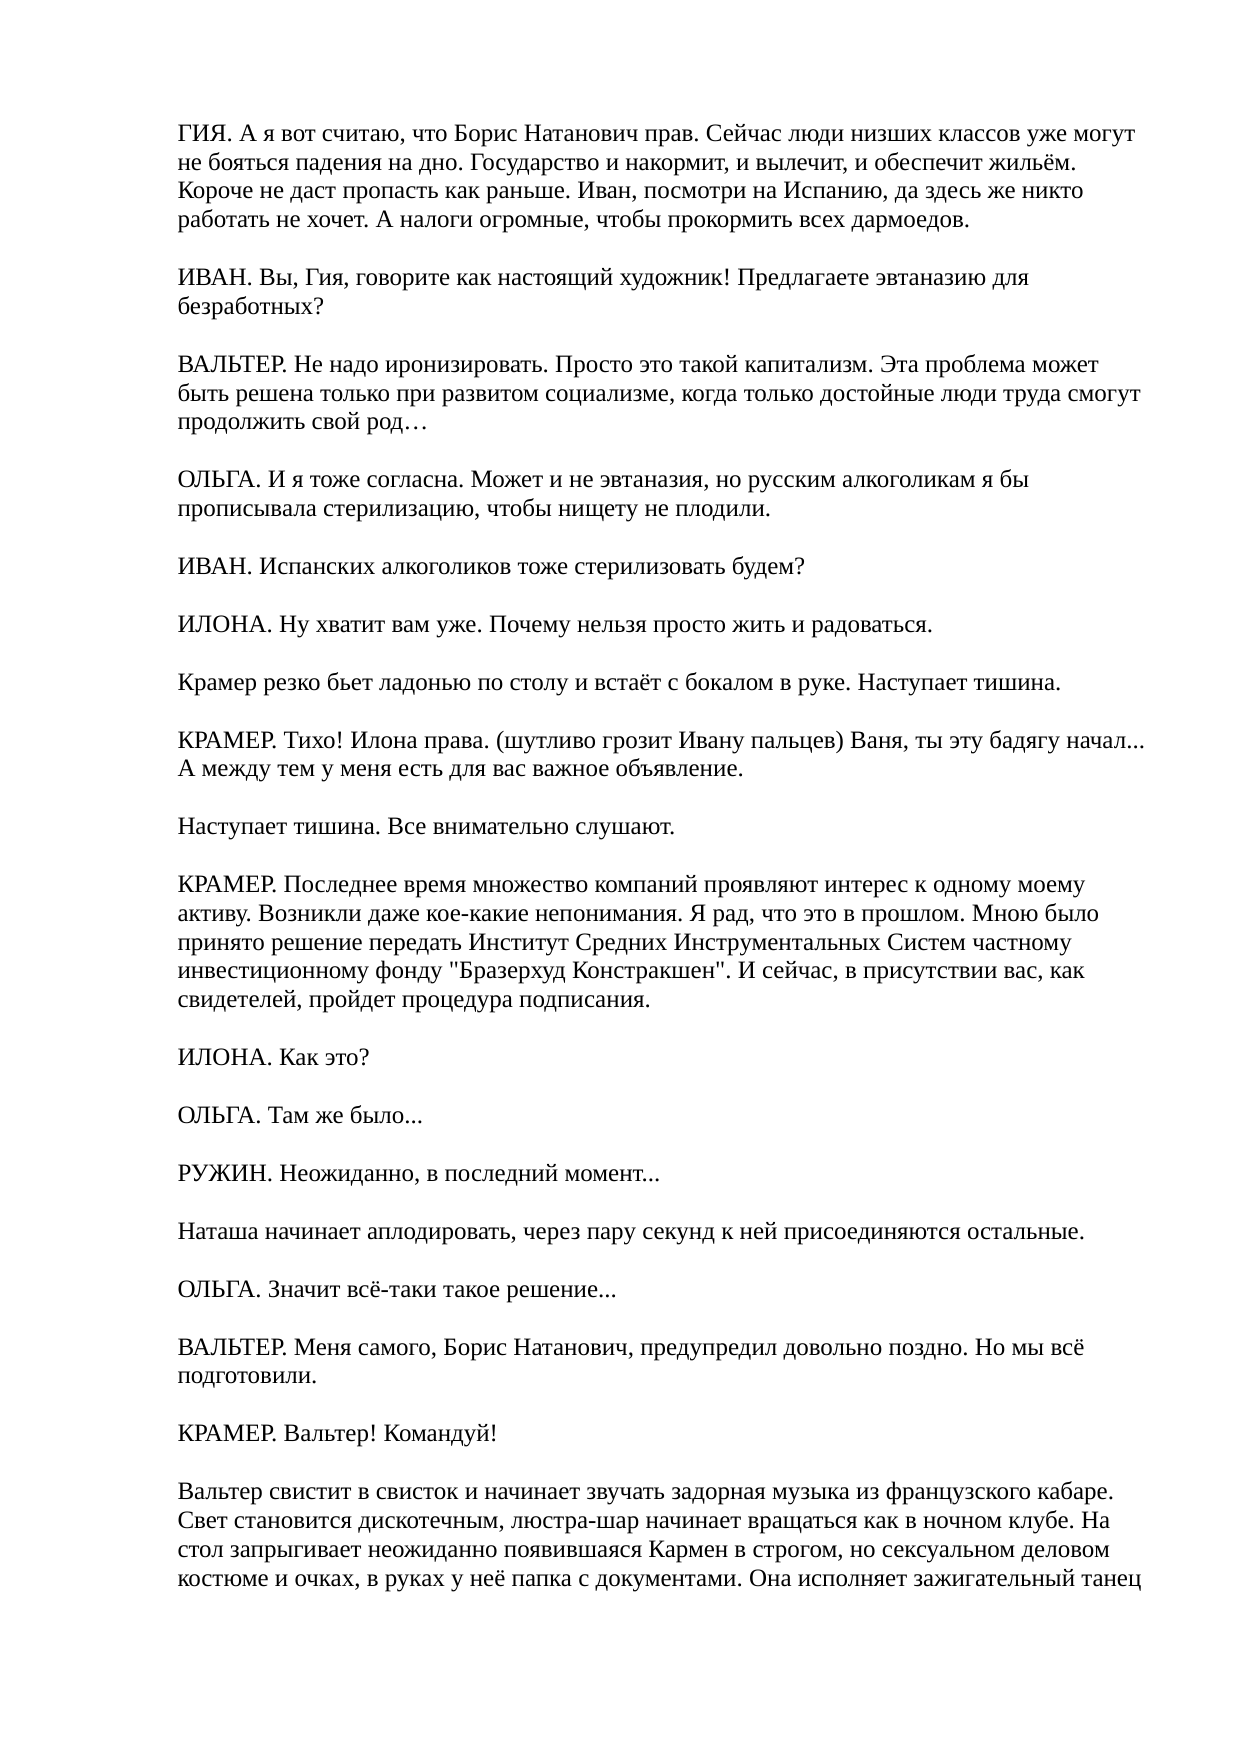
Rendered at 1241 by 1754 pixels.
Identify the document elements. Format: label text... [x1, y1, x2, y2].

text ОЛЬГА. И я тоже согласна. Может и не эвтаназия, но русским алкоголикам я бы прописывала стерилизацию, чтобы нищету не плодили. [177, 464, 1152, 522]
text Наступает тишина. Все внимательно слушают. [177, 811, 1152, 840]
text ИВАН. Вы, Гия, говорите как настоящий художник! Предлагаете эвтаназию для безработных? [177, 262, 1152, 320]
text РУЖИН. Неожиданно, в последний момент... [177, 1158, 1152, 1187]
text ВАЛЬТЕР. Не надо иронизировать. Просто это такой капитализм. Эта проблема может быть решена только при развитом социализме, когда только достойные люди труда смогут продолжить свой род… [177, 349, 1152, 435]
text КРАМЕР. Вальтер! Командуй! [177, 1418, 1152, 1447]
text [177, 1476, 1152, 1591]
text Наташа начинает аплодировать, через пару секунд к ней присоединяются остальные. [177, 1216, 1152, 1245]
text КРАМЕР. Последнее время множество компаний проявляют интерес к одному моему активу. Возникли даже кое-какие непонимания. Я рад, что это в прошлом. Мною было принято решение передать Институт Средних Инструментальных Систем частному инвестиционному фонду "Бразерхуд Констракшен". И сейчас, в присутствии вас, как свидетелей, пройдет процедура подписания. [177, 869, 1152, 1013]
text ИЛОНА. Ну хватит вам уже. Почему нельзя просто жить и радоваться. [177, 609, 1152, 638]
text ОЛЬГА. Там же было... [177, 1100, 1152, 1129]
text ОЛЬГА. Значит всё-таки такое решение... [177, 1274, 1152, 1303]
text ИВАН. Испанских алкоголиков тоже стерилизовать будем? [177, 551, 1152, 580]
text КРАМЕР. Тихо! Илона права. (шутливо грозит Ивану пальцев) Ваня, ты эту бадягу начал... А между тем у меня есть для вас важное объявление. [177, 725, 1152, 782]
text ИЛОНА. Как это? [177, 1042, 1152, 1071]
text ВАЛЬТЕР. Меня самого, Борис Натанович, предупредил довольно поздно. Но мы всё подготовили. [177, 1332, 1152, 1389]
text Крамер резко бьет ладонью по столу и встаёт с бокалом в руке. Наступает тишина. [177, 667, 1152, 696]
text ГИЯ. А я вот считаю, что Борис Натанович прав. Сейчас люди низших классов уже могут не бояться падения на дно. Государство и накормит, и вылечит, и обеспечит жильём. Короче не даст пропасть как раньше. Иван, посмотри на Испанию, да здесь же никто работать не хочет. А налоги огромные, чтобы прокормить всех дармоедов. [177, 118, 1152, 233]
